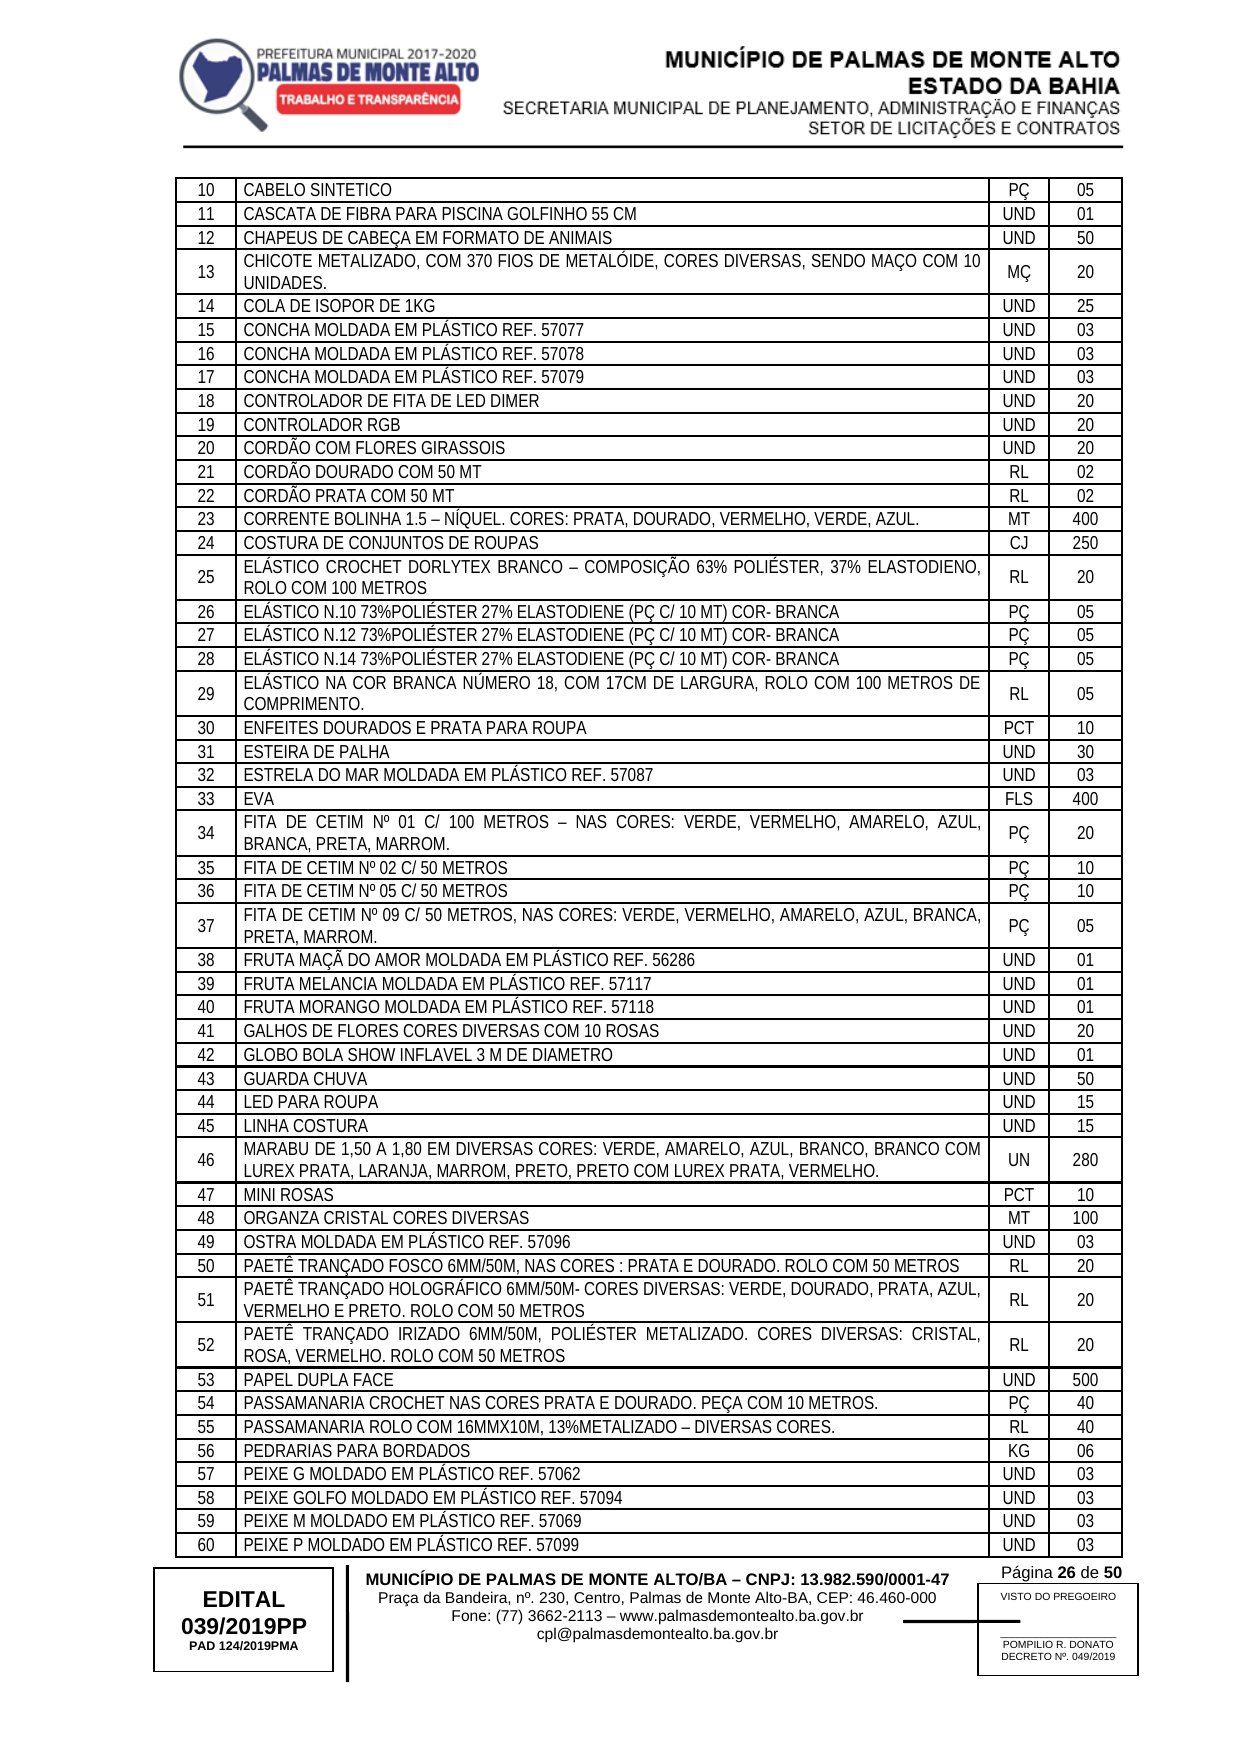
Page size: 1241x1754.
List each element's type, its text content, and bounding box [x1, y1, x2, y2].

table_cell CONTROLADOR DE FITA DE LED DIMER [237, 390, 988, 412]
table_cell RL [990, 1255, 1048, 1276]
table_cell 25 [1050, 295, 1121, 317]
table_cell RL [990, 461, 1048, 482]
table_cell UND [990, 1231, 1048, 1252]
table_cell PÇ [990, 904, 1048, 947]
table_cell 28 [177, 648, 235, 669]
table_cell UND [990, 1510, 1048, 1532]
table_cell COLA DE ISOPOR DE 1KG [237, 295, 988, 317]
table_cell 13 [177, 250, 235, 293]
table_cell UND [990, 1115, 1048, 1136]
table_cell UND [990, 973, 1048, 994]
table_cell UND [990, 996, 1048, 1018]
table_cell EVA [237, 788, 988, 809]
table_cell 05 [1050, 648, 1121, 669]
table_cell PÇ [990, 1392, 1048, 1414]
table_cell 24 [177, 532, 235, 553]
table_cell 15 [177, 319, 235, 341]
table_cell ESTRELA DO MAR MOLDADA EM PLÁSTICO REF. 57087 [237, 764, 988, 786]
table_cell 05 [1050, 672, 1121, 715]
table_cell UND [990, 1044, 1048, 1065]
table_cell PAETÊ TRANÇADO HOLOGRÁFICO 6MM/50M- CORES DIVERSAS: VERDE, DOURADO, PRATA, AZUL, VERMELHO E PRETO. ROLO COM 50 METROS [237, 1278, 988, 1321]
table_cell PASSAMANARIA CROCHET NAS CORES PRATA E DOURADO. PEÇA COM 10 METROS. [237, 1392, 988, 1414]
table_cell 33 [177, 788, 235, 809]
table_cell 20 [1050, 1020, 1121, 1042]
table_cell 50 [1050, 227, 1121, 248]
table_cell UND [990, 227, 1048, 248]
table_cell UND [990, 764, 1048, 786]
table_cell 100 [1050, 1207, 1121, 1229]
table_cell 18 [177, 390, 235, 412]
table_cell 20 [1050, 556, 1121, 599]
table_cell 20 [177, 437, 235, 459]
table_cell UND [990, 437, 1048, 459]
table_cell FLS [990, 788, 1048, 809]
table_cell LED PARA ROUPA [237, 1091, 988, 1113]
table_cell UND [990, 343, 1048, 364]
table_cell RL [990, 1323, 1048, 1366]
table_cell 10 [1050, 1184, 1121, 1205]
table_cell CHAPEUS DE CABEÇA EM FORMATO DE ANIMAIS [237, 227, 988, 248]
table_cell 05 [1050, 179, 1121, 201]
table_cell 34 [177, 811, 235, 854]
table_cell 57 [177, 1463, 235, 1485]
table_cell 15 [1050, 1091, 1121, 1113]
table_cell PÇ [990, 880, 1048, 902]
table_cell RL [990, 1278, 1048, 1321]
picture [177, 35, 1124, 157]
table_cell 39 [177, 973, 235, 994]
table_cell CORRENTE BOLINHA 1.5 – NÍQUEL. CORES: PRATA, DOURADO, VERMELHO, VERDE, AZUL. [237, 508, 988, 530]
table_cell 36 [177, 880, 235, 902]
table_cell 38 [177, 949, 235, 971]
table_cell 50 [177, 1255, 235, 1276]
table_cell 40 [1050, 1416, 1121, 1437]
table_cell 20 [1050, 811, 1121, 854]
table_cell 40 [1050, 1392, 1121, 1414]
table_cell RL [990, 556, 1048, 599]
table_cell CONCHA MOLDADA EM PLÁSTICO REF. 57077 [237, 319, 988, 341]
table_cell UND [990, 295, 1048, 317]
table_cell FRUTA MORANGO MOLDADA EM PLÁSTICO REF. 57118 [237, 996, 988, 1018]
table_cell 29 [177, 672, 235, 715]
table_cell CONTROLADOR RGB [237, 414, 988, 435]
table_cell 400 [1050, 788, 1121, 809]
table_cell CHICOTE METALIZADO, COM 370 FIOS DE METALÓIDE, CORES DIVERSAS, SENDO MAÇO COM 10 UNIDADES. [237, 250, 988, 293]
table_cell MT [990, 508, 1048, 530]
table_cell ORGANZA CRISTAL CORES DIVERSAS [237, 1207, 988, 1229]
table_cell 27 [177, 624, 235, 646]
table_cell PCT [990, 717, 1048, 738]
table_cell 10 [1050, 717, 1121, 738]
table_cell 01 [1050, 973, 1121, 994]
table_cell 19 [177, 414, 235, 435]
table_cell CASCATA DE FIBRA PARA PISCINA GOLFINHO 55 CM [237, 203, 988, 224]
table_cell CORDÃO PRATA COM 50 MT [237, 485, 988, 506]
table_cell UND [990, 1534, 1048, 1556]
table_cell RL [990, 485, 1048, 506]
table_cell UND [990, 1463, 1048, 1485]
table_cell PEIXE M MOLDADO EM PLÁSTICO REF. 57069 [237, 1510, 988, 1532]
table_cell COSTURA DE CONJUNTOS DE ROUPAS [237, 532, 988, 553]
table_cell PÇ [990, 811, 1048, 854]
table_cell 10 [1050, 880, 1121, 902]
table_cell 20 [1050, 414, 1121, 435]
table_cell 20 [1050, 437, 1121, 459]
table_cell FITA DE CETIM Nº 02 C/ 50 METROS [237, 857, 988, 878]
table_cell 03 [1050, 1231, 1121, 1252]
table_cell FRUTA MAÇÃ DO AMOR MOLDADA EM PLÁSTICO REF. 56286 [237, 949, 988, 971]
table_cell 41 [177, 1020, 235, 1042]
table_cell ELÁSTICO CROCHET DORLYTEX BRANCO – COMPOSIÇÃO 63% POLIÉSTER, 37% ELASTODIENO, ROLO COM 100 METROS [237, 556, 988, 599]
table_cell 58 [177, 1487, 235, 1508]
table_cell 15 [1050, 1115, 1121, 1136]
table_cell UND [990, 949, 1048, 971]
table_cell UN [990, 1138, 1048, 1181]
table_cell PCT [990, 1184, 1048, 1205]
table_cell UND [990, 1091, 1048, 1113]
table_cell 42 [177, 1044, 235, 1065]
table_cell 50 [1050, 1068, 1121, 1089]
table_cell 51 [177, 1278, 235, 1321]
table_cell 05 [1050, 904, 1121, 947]
table_cell 48 [177, 1207, 235, 1229]
table_cell UND [990, 319, 1048, 341]
table_cell MÇ [990, 250, 1048, 293]
table_cell 03 [1050, 1487, 1121, 1508]
table_cell PÇ [990, 624, 1048, 646]
table_cell UND [990, 1068, 1048, 1089]
table_cell 16 [177, 343, 235, 364]
table_cell 54 [177, 1392, 235, 1414]
table_cell UND [990, 1487, 1048, 1508]
table_cell PEIXE P MOLDADO EM PLÁSTICO REF. 57099 [237, 1534, 988, 1556]
table_cell PÇ [990, 601, 1048, 622]
table_cell 43 [177, 1068, 235, 1089]
table_cell PÇ [990, 179, 1048, 201]
table_cell 20 [1050, 1323, 1121, 1366]
table_cell PÇ [990, 857, 1048, 878]
table_cell 44 [177, 1091, 235, 1113]
table_cell PAETÊ TRANÇADO IRIZADO 6MM/50M, POLIÉSTER METALIZADO. CORES DIVERSAS: CRISTAL, ROSA, VERMELHO. ROLO COM 50 METROS [237, 1323, 988, 1366]
table_cell 12 [177, 227, 235, 248]
table_cell PEDRARIAS PARA BORDADOS [237, 1440, 988, 1461]
table_cell 20 [1050, 390, 1121, 412]
table_cell UND [990, 203, 1048, 224]
table_cell GUARDA CHUVA [237, 1068, 988, 1089]
table_cell 52 [177, 1323, 235, 1366]
table_cell ELÁSTICO N.14 73%POLIÉSTER 27% ELASTODIENE (PÇ C/ 10 MT) COR- BRANCA [237, 648, 988, 669]
table_cell 280 [1050, 1138, 1121, 1181]
table_cell 400 [1050, 508, 1121, 530]
table_cell ENFEITES DOURADOS E PRATA PARA ROUPA [237, 717, 988, 738]
table_cell UND [990, 414, 1048, 435]
table_cell 02 [1050, 461, 1121, 482]
table_cell CABELO SINTETICO [237, 179, 988, 201]
table_cell PAETÊ TRANÇADO FOSCO 6MM/50M, NAS CORES : PRATA E DOURADO. ROLO COM 50 METROS [237, 1255, 988, 1276]
table_cell LINHA COSTURA [237, 1115, 988, 1136]
table_cell RL [990, 1416, 1048, 1437]
table_cell 14 [177, 295, 235, 317]
table_cell 25 [177, 556, 235, 599]
table_cell 26 [177, 601, 235, 622]
table_cell GLOBO BOLA SHOW INFLAVEL 3 M DE DIAMETRO [237, 1044, 988, 1065]
table_cell 32 [177, 764, 235, 786]
table_cell 05 [1050, 624, 1121, 646]
table_cell 03 [1050, 1534, 1121, 1556]
table_cell PAPEL DUPLA FACE [237, 1369, 988, 1390]
table_cell 60 [177, 1534, 235, 1556]
table_cell 05 [1050, 601, 1121, 622]
table_cell CONCHA MOLDADA EM PLÁSTICO REF. 57079 [237, 366, 988, 388]
table_cell 20 [1050, 1278, 1121, 1321]
table_cell ELÁSTICO N.10 73%POLIÉSTER 27% ELASTODIENE (PÇ C/ 10 MT) COR- BRANCA [237, 601, 988, 622]
table_cell 59 [177, 1510, 235, 1532]
table_cell 30 [177, 717, 235, 738]
table_cell CORDÃO DOURADO COM 50 MT [237, 461, 988, 482]
table_cell 03 [1050, 343, 1121, 364]
table_cell 56 [177, 1440, 235, 1461]
table_cell CONCHA MOLDADA EM PLÁSTICO REF. 57078 [237, 343, 988, 364]
table_cell RL [990, 672, 1048, 715]
table_cell 30 [1050, 741, 1121, 762]
table_cell 17 [177, 366, 235, 388]
table_cell 45 [177, 1115, 235, 1136]
table_cell FITA DE CETIM Nº 05 C/ 50 METROS [237, 880, 988, 902]
table_cell 22 [177, 485, 235, 506]
table_cell ELÁSTICO NA COR BRANCA NÚMERO 18, COM 17CM DE LARGURA, ROLO COM 100 METROS DE COMPRIMENTO. [237, 672, 988, 715]
table_cell 20 [1050, 250, 1121, 293]
table_cell 11 [177, 203, 235, 224]
table_cell UND [990, 1369, 1048, 1390]
table_cell 250 [1050, 532, 1121, 553]
table_cell 21 [177, 461, 235, 482]
table_cell 500 [1050, 1369, 1121, 1390]
table_cell 01 [1050, 949, 1121, 971]
table_cell 47 [177, 1184, 235, 1205]
table_cell MARABU DE 1,50 A 1,80 EM DIVERSAS CORES: VERDE, AMARELO, AZUL, BRANCO, BRANCO COM LUREX PRATA, LARANJA, MARROM, PRETO, PRETO COM LUREX PRATA, VERMELHO. [237, 1138, 988, 1181]
table_cell ESTEIRA DE PALHA [237, 741, 988, 762]
table_cell UND [990, 1020, 1048, 1042]
table_cell PASSAMANARIA ROLO COM 16MMX10M, 13%METALIZADO – DIVERSAS CORES. [237, 1416, 988, 1437]
table_cell 55 [177, 1416, 235, 1437]
table_cell 06 [1050, 1440, 1121, 1461]
table_cell 40 [177, 996, 235, 1018]
table_cell 01 [1050, 1044, 1121, 1065]
table_cell 03 [1050, 764, 1121, 786]
table_cell 31 [177, 741, 235, 762]
table_cell 53 [177, 1369, 235, 1390]
table_cell MT [990, 1207, 1048, 1229]
table_cell KG [990, 1440, 1048, 1461]
table_cell UND [990, 390, 1048, 412]
table_cell PEIXE GOLFO MOLDADO EM PLÁSTICO REF. 57094 [237, 1487, 988, 1508]
table_cell 03 [1050, 1463, 1121, 1485]
table_cell 46 [177, 1138, 235, 1181]
table_cell 03 [1050, 366, 1121, 388]
table_cell CJ [990, 532, 1048, 553]
table_cell OSTRA MOLDADA EM PLÁSTICO REF. 57096 [237, 1231, 988, 1252]
table_cell 23 [177, 508, 235, 530]
table_cell ELÁSTICO N.12 73%POLIÉSTER 27% ELASTODIENE (PÇ C/ 10 MT) COR- BRANCA [237, 624, 988, 646]
table_cell 01 [1050, 203, 1121, 224]
table_cell MINI ROSAS [237, 1184, 988, 1205]
table_cell FRUTA MELANCIA MOLDADA EM PLÁSTICO REF. 57117 [237, 973, 988, 994]
table_cell 03 [1050, 319, 1121, 341]
table_cell 03 [1050, 1510, 1121, 1532]
table_cell 10 [1050, 857, 1121, 878]
table_cell UND [990, 741, 1048, 762]
table_cell 01 [1050, 996, 1121, 1018]
table_cell 37 [177, 904, 235, 947]
table_cell 10 [177, 179, 235, 201]
table_cell 49 [177, 1231, 235, 1252]
table_cell UND [990, 366, 1048, 388]
table_cell 02 [1050, 485, 1121, 506]
table_cell PÇ [990, 648, 1048, 669]
table_cell 35 [177, 857, 235, 878]
table_cell PEIXE G MOLDADO EM PLÁSTICO REF. 57062 [237, 1463, 988, 1485]
table_cell 20 [1050, 1255, 1121, 1276]
table_cell FITA DE CETIM Nº 01 C/ 100 METROS – NAS CORES: VERDE, VERMELHO, AMARELO, AZUL, BRANCA, PRETA, MARROM. [237, 811, 988, 854]
table_cell CORDÃO COM FLORES GIRASSOIS [237, 437, 988, 459]
table_cell GALHOS DE FLORES CORES DIVERSAS COM 10 ROSAS [237, 1020, 988, 1042]
table_cell FITA DE CETIM Nº 09 C/ 50 METROS, NAS CORES: VERDE, VERMELHO, AMARELO, AZUL, BRANCA, PRETA, MARROM. [237, 904, 988, 947]
